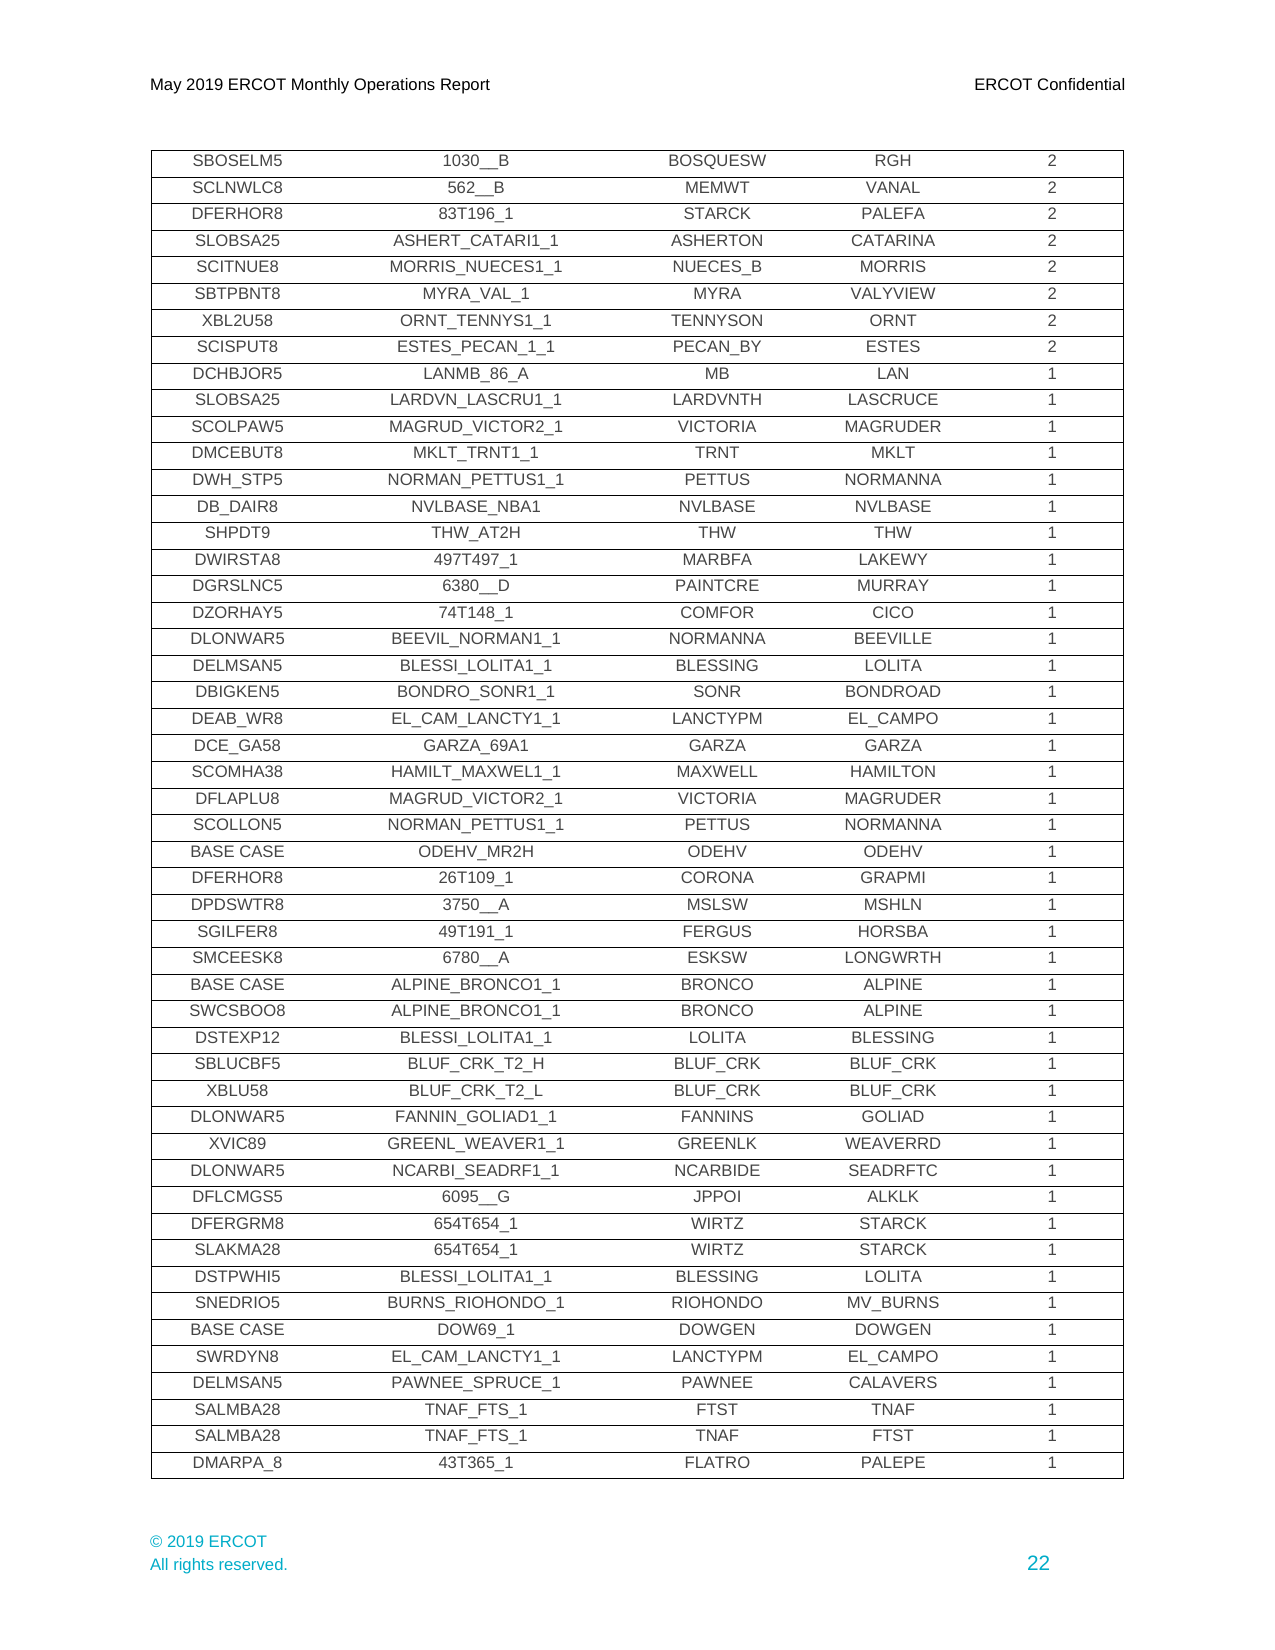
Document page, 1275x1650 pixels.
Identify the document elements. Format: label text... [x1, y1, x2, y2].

table_cell CATARINA [806, 231, 980, 256]
table_cell BURNS_RIOHONDO_1 [324, 1293, 628, 1319]
table_cell 1 [980, 709, 1123, 734]
table_cell SLOBSA25 [152, 390, 323, 416]
table_cell BLUF_CRK [628, 1054, 806, 1080]
table_cell BEEVIL_NORMAN1_1 [324, 629, 628, 655]
table_cell DELMSAN5 [152, 656, 323, 681]
table_cell ALPINE [806, 975, 980, 1000]
table_cell SLOBSA25 [152, 231, 323, 256]
table_cell MSHLN [806, 895, 980, 920]
table_cell DSTEXP12 [152, 1028, 323, 1053]
table_cell 1 [980, 975, 1123, 1000]
table_cell 1 [980, 815, 1123, 841]
table_cell ALKLK [806, 1187, 980, 1212]
table_cell 1 [980, 735, 1123, 761]
table_cell SWRDYN8 [152, 1346, 323, 1372]
table_cell TENNYSON [628, 310, 806, 336]
table_cell 74T148_1 [324, 603, 628, 628]
table_cell SCLNWLC8 [152, 178, 323, 203]
table_cell 2 [980, 257, 1123, 283]
table_cell ORNT_TENNYS1_1 [324, 310, 628, 336]
table_cell BLUF_CRK [806, 1054, 980, 1080]
table_cell 2 [980, 310, 1123, 336]
table_cell BONDROAD [806, 682, 980, 708]
table_cell NCARBI_SEADRF1_1 [324, 1160, 628, 1186]
table_cell NORMANNA [806, 815, 980, 841]
table_cell THW [806, 523, 980, 548]
table_cell 1 [980, 1400, 1123, 1425]
table_cell HORSBA [806, 921, 980, 947]
table_cell BLUF_CRK [806, 1081, 980, 1106]
table_cell WIRTZ [628, 1240, 806, 1266]
table_cell SALMBA28 [152, 1426, 323, 1452]
table_cell BEEVILLE [806, 629, 980, 655]
table_cell 1 [980, 1028, 1123, 1053]
table_cell DFERHOR8 [152, 204, 323, 230]
table_cell MAGRUDER [806, 417, 980, 442]
table_cell BLESSI_LOLITA1_1 [324, 1267, 628, 1292]
table_cell VANAL [806, 178, 980, 203]
table_cell 1 [980, 629, 1123, 655]
table_cell CICO [806, 603, 980, 628]
table_cell MURRAY [806, 576, 980, 602]
table_cell 1 [980, 1001, 1123, 1027]
table_cell WEAVERRD [806, 1134, 980, 1159]
table_cell 654T654_1 [324, 1214, 628, 1239]
table_cell 2 [980, 231, 1123, 256]
table_cell MYRA_VAL_1 [324, 284, 628, 309]
table_cell THW [628, 523, 806, 548]
table_cell GARZA [628, 735, 806, 761]
table_cell GARZA [806, 735, 980, 761]
table_cell 6380__D [324, 576, 628, 602]
table_cell FLATRO [628, 1453, 806, 1478]
table_cell LOLITA [628, 1028, 806, 1053]
table_cell TNAF [628, 1426, 806, 1452]
table_cell BLESSING [628, 656, 806, 681]
table_cell LARDVN_LASCRU1_1 [324, 390, 628, 416]
table_cell BASE CASE [152, 1320, 323, 1345]
table_cell LASCRUCE [806, 390, 980, 416]
table_cell SWCSBOO8 [152, 1001, 323, 1027]
table_cell ORNT [806, 310, 980, 336]
table_cell PAWNEE [628, 1373, 806, 1398]
table_cell MKLT_TRNT1_1 [324, 443, 628, 469]
table_cell ODEHV [628, 842, 806, 867]
table_cell FANNIN_GOLIAD1_1 [324, 1107, 628, 1133]
table_cell 1 [980, 576, 1123, 602]
table_cell NVLBASE [628, 496, 806, 522]
table_cell 1 [980, 1054, 1123, 1080]
table_cell BOSQUESW [628, 151, 806, 177]
table_cell 1 [980, 364, 1123, 389]
table_cell DMCEBUT8 [152, 443, 323, 469]
table_cell VALYVIEW [806, 284, 980, 309]
table_cell BONDRO_SONR1_1 [324, 682, 628, 708]
table_cell DFERGRM8 [152, 1214, 323, 1239]
table_cell DB_DAIR8 [152, 496, 323, 522]
table_cell DZORHAY5 [152, 603, 323, 628]
table_cell MAGRUD_VICTOR2_1 [324, 417, 628, 442]
table_cell 1 [980, 921, 1123, 947]
table_cell 1 [980, 1426, 1123, 1452]
table_cell 1 [980, 762, 1123, 787]
table_cell BLESSI_LOLITA1_1 [324, 1028, 628, 1053]
table_cell DMARPA_8 [152, 1453, 323, 1478]
table_cell DFLAPLU8 [152, 789, 323, 814]
table_cell 1 [980, 443, 1123, 469]
table_cell 654T654_1 [324, 1240, 628, 1266]
table_cell MEMWT [628, 178, 806, 203]
table_cell 3750__A [324, 895, 628, 920]
table_cell 1 [980, 496, 1123, 522]
table_cell 1 [980, 868, 1123, 894]
table_cell 1 [980, 1081, 1123, 1106]
table_cell SLAKMA28 [152, 1240, 323, 1266]
table_cell GOLIAD [806, 1107, 980, 1133]
table_cell WIRTZ [628, 1214, 806, 1239]
table_cell PAWNEE_SPRUCE_1 [324, 1373, 628, 1398]
table_cell 1 [980, 1373, 1123, 1398]
table_cell DCHBJOR5 [152, 364, 323, 389]
table_cell ALPINE [806, 1001, 980, 1027]
table_cell HAMILT_MAXWEL1_1 [324, 762, 628, 787]
table_cell 43T365_1 [324, 1453, 628, 1478]
table_cell SGILFER8 [152, 921, 323, 947]
table_cell SONR [628, 682, 806, 708]
table_cell SCOMHA38 [152, 762, 323, 787]
table_cell FANNINS [628, 1107, 806, 1133]
table_cell BASE CASE [152, 842, 323, 867]
table_cell LAN [806, 364, 980, 389]
table_cell DLONWAR5 [152, 1160, 323, 1186]
table_cell 1 [980, 948, 1123, 973]
table_cell DFLCMGS5 [152, 1187, 323, 1212]
table_cell 1 [980, 1134, 1123, 1159]
table_cell ASHERTON [628, 231, 806, 256]
table_cell PAINTCRE [628, 576, 806, 602]
table_cell ESTES_PECAN_1_1 [324, 337, 628, 362]
table_cell JPPOI [628, 1187, 806, 1212]
table_cell BASE CASE [152, 975, 323, 1000]
table_cell 1 [980, 603, 1123, 628]
table_cell ODEHV [806, 842, 980, 867]
table_cell RGH [806, 151, 980, 177]
table_cell 1 [980, 523, 1123, 548]
table_cell ESTES [806, 337, 980, 362]
table_cell ODEHV_MR2H [324, 842, 628, 867]
table_cell NORMANNA [628, 629, 806, 655]
table_cell 1 [980, 1293, 1123, 1319]
table_cell 1 [980, 656, 1123, 681]
table_cell THW_AT2H [324, 523, 628, 548]
table_cell 2 [980, 178, 1123, 203]
table_cell BRONCO [628, 975, 806, 1000]
table_cell 1 [980, 895, 1123, 920]
table_cell DGRSLNC5 [152, 576, 323, 602]
table_cell EL_CAM_LANCTY1_1 [324, 709, 628, 734]
table_cell 1 [980, 550, 1123, 575]
table_cell PALEFA [806, 204, 980, 230]
table_cell MAGRUD_VICTOR2_1 [324, 789, 628, 814]
table_cell MYRA [628, 284, 806, 309]
table_cell COMFOR [628, 603, 806, 628]
table_cell DOWGEN [806, 1320, 980, 1345]
table_cell MAGRUDER [806, 789, 980, 814]
table_cell BRONCO [628, 1001, 806, 1027]
table_cell 1 [980, 1107, 1123, 1133]
table_cell DSTPWHI5 [152, 1267, 323, 1292]
table_cell DFERHOR8 [152, 868, 323, 894]
table_cell 2 [980, 337, 1123, 362]
table_cell NCARBIDE [628, 1160, 806, 1186]
table_cell RIOHONDO [628, 1293, 806, 1319]
table_cell PETTUS [628, 815, 806, 841]
table_cell SBLUCBF5 [152, 1054, 323, 1080]
table_cell GREENLK [628, 1134, 806, 1159]
table_cell MORRIS_NUECES1_1 [324, 257, 628, 283]
table_cell SBOSELM5 [152, 151, 323, 177]
table_cell PALEPE [806, 1453, 980, 1478]
table_cell XVIC89 [152, 1134, 323, 1159]
table_cell LANCTYPM [628, 709, 806, 734]
table_cell ALPINE_BRONCO1_1 [324, 975, 628, 1000]
table_cell NORMAN_PETTUS1_1 [324, 815, 628, 841]
table_cell SCITNUE8 [152, 257, 323, 283]
table_cell NORMANNA [806, 470, 980, 495]
table_cell MSLSW [628, 895, 806, 920]
table_cell 6780__A [324, 948, 628, 973]
table_cell FTST [628, 1400, 806, 1425]
table_cell BLESSING [806, 1028, 980, 1053]
table_cell BLESSI_LOLITA1_1 [324, 656, 628, 681]
table_cell 1030__B [324, 151, 628, 177]
table_cell 1 [980, 789, 1123, 814]
table_cell 49T191_1 [324, 921, 628, 947]
table_cell NUECES_B [628, 257, 806, 283]
table_cell STARCK [806, 1214, 980, 1239]
table_cell MORRIS [806, 257, 980, 283]
table_cell 1 [980, 1240, 1123, 1266]
table_cell 497T497_1 [324, 550, 628, 575]
table_cell EL_CAMPO [806, 709, 980, 734]
table_cell XBLU58 [152, 1081, 323, 1106]
table_cell SHPDT9 [152, 523, 323, 548]
table_cell NVLBASE_NBA1 [324, 496, 628, 522]
table_cell 2 [980, 204, 1123, 230]
table_cell 562__B [324, 178, 628, 203]
table_cell CORONA [628, 868, 806, 894]
table_cell EL_CAM_LANCTY1_1 [324, 1346, 628, 1372]
table_cell BLUF_CRK_T2_L [324, 1081, 628, 1106]
table_cell MB [628, 364, 806, 389]
table_cell FTST [806, 1426, 980, 1452]
table_cell XBL2U58 [152, 310, 323, 336]
table_cell GARZA_69A1 [324, 735, 628, 761]
table_cell SCOLLON5 [152, 815, 323, 841]
table_cell MAXWELL [628, 762, 806, 787]
table_cell DCE_GA58 [152, 735, 323, 761]
table_cell 1 [980, 1346, 1123, 1372]
table_cell BLUF_CRK_T2_H [324, 1054, 628, 1080]
table_cell STARCK [628, 204, 806, 230]
table_cell 1 [980, 470, 1123, 495]
table_cell 2 [980, 284, 1123, 309]
table_cell DOW69_1 [324, 1320, 628, 1345]
table_cell SMCEESK8 [152, 948, 323, 973]
table_cell 83T196_1 [324, 204, 628, 230]
table_cell 1 [980, 682, 1123, 708]
table_cell LARDVNTH [628, 390, 806, 416]
table_cell MKLT [806, 443, 980, 469]
table_cell DBIGKEN5 [152, 682, 323, 708]
table_cell HAMILTON [806, 762, 980, 787]
table_cell ALPINE_BRONCO1_1 [324, 1001, 628, 1027]
table_cell CALAVERS [806, 1373, 980, 1398]
table_cell TNAF [806, 1400, 980, 1425]
table_cell NVLBASE [806, 496, 980, 522]
table_cell FERGUS [628, 921, 806, 947]
table_cell DLONWAR5 [152, 1107, 323, 1133]
table_cell SEADRFTC [806, 1160, 980, 1186]
table_cell LANMB_86_A [324, 364, 628, 389]
table_cell ASHERT_CATARI1_1 [324, 231, 628, 256]
table_cell EL_CAMPO [806, 1346, 980, 1372]
table_cell DLONWAR5 [152, 629, 323, 655]
table_cell DPDSWTR8 [152, 895, 323, 920]
table_cell BLESSING [628, 1267, 806, 1292]
table_cell DELMSAN5 [152, 1373, 323, 1398]
table_cell 1 [980, 1214, 1123, 1239]
table_cell SNEDRIO5 [152, 1293, 323, 1319]
table_cell SCOLPAW5 [152, 417, 323, 442]
table_cell ESKSW [628, 948, 806, 973]
table_cell 1 [980, 417, 1123, 442]
table_cell TRNT [628, 443, 806, 469]
table_cell 2 [980, 151, 1123, 177]
table_cell 1 [980, 1267, 1123, 1292]
table_cell GRAPMI [806, 868, 980, 894]
table_cell SBTPBNT8 [152, 284, 323, 309]
table_cell 1 [980, 842, 1123, 867]
table_cell LOLITA [806, 1267, 980, 1292]
table_cell LANCTYPM [628, 1346, 806, 1372]
table_cell PECAN_BY [628, 337, 806, 362]
table_cell 1 [980, 1320, 1123, 1345]
table_cell 1 [980, 1187, 1123, 1212]
table_cell DOWGEN [628, 1320, 806, 1345]
table_cell TNAF_FTS_1 [324, 1400, 628, 1425]
table_cell STARCK [806, 1240, 980, 1266]
table_cell DWIRSTA8 [152, 550, 323, 575]
table_cell LOLITA [806, 656, 980, 681]
table_cell SCISPUT8 [152, 337, 323, 362]
table_cell 26T109_1 [324, 868, 628, 894]
table_cell TNAF_FTS_1 [324, 1426, 628, 1452]
table_cell PETTUS [628, 470, 806, 495]
table_cell MV_BURNS [806, 1293, 980, 1319]
table_cell 1 [980, 390, 1123, 416]
table_cell NORMAN_PETTUS1_1 [324, 470, 628, 495]
table_cell 6095__G [324, 1187, 628, 1212]
table_cell DEAB_WR8 [152, 709, 323, 734]
table_cell DWH_STP5 [152, 470, 323, 495]
table_cell LONGWRTH [806, 948, 980, 973]
table_cell VICTORIA [628, 417, 806, 442]
table_cell BLUF_CRK [628, 1081, 806, 1106]
table_cell MARBFA [628, 550, 806, 575]
table_cell 1 [980, 1160, 1123, 1186]
table_cell LAKEWY [806, 550, 980, 575]
table_cell GREENL_WEAVER1_1 [324, 1134, 628, 1159]
table_cell SALMBA28 [152, 1400, 323, 1425]
table_cell VICTORIA [628, 789, 806, 814]
table_cell 1 [980, 1453, 1123, 1478]
